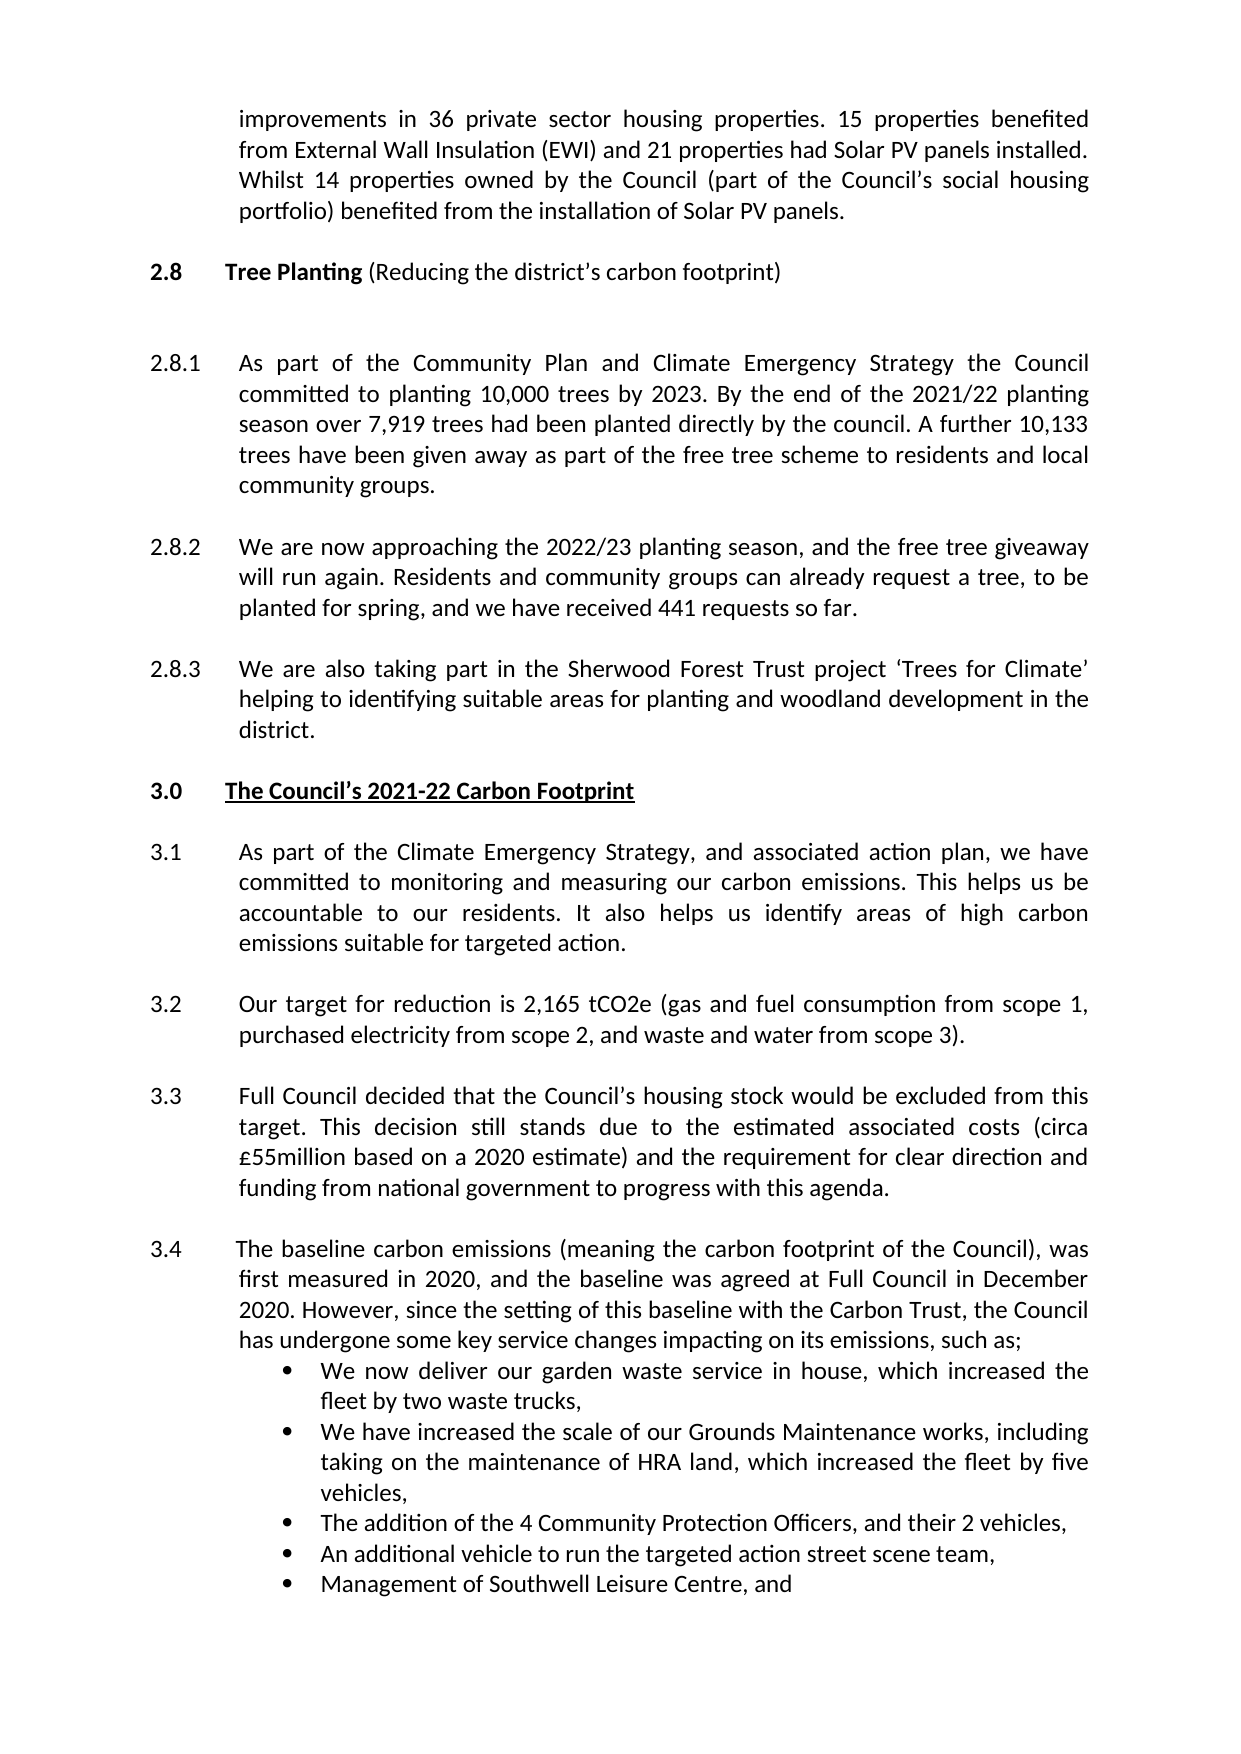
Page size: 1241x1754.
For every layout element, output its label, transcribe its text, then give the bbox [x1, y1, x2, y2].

text 2.8 Tree Planting (Reducing the district’s carbon footprint) [150, 256, 1090, 287]
text 2.8.1 As part of the Community Plan and Climate Emergency Strategy the Council committed to planting 10,000 trees by 2023. By the end of the 2021/22 planting season over 7,919 trees had been planted directly by the council. A further 10,133 trees have been given away as part of the free tree scheme to residents and local community groups. [150, 348, 1090, 500]
list An additional vehicle to run the targeted action street scene team, [283, 1538, 1090, 1568]
list Management of Southwell Leisure Centre, and [283, 1568, 1090, 1599]
text 3.1 As part of the Climate Emergency Strategy, and associated action plan, we have committed to monitoring and measuring our carbon emissions. This helps us be accountable to our residents. It also helps us identify areas of high carbon emissions suitable for targeted action. [150, 836, 1090, 958]
text 2.8.2 We are now approaching the 2022/23 planting season, and the free tree giveaway will run again. Residents and community groups can already request a tree, to be planted for spring, and we have received 441 requests so far. [150, 531, 1090, 622]
list We have increased the scale of our Grounds Maintenance works, including taking on the maintenance of HRA land, which increased the fleet by five vehicles, [283, 1416, 1090, 1507]
list The addition of the 4 Community Protection Officers, and their 2 vehicles, [283, 1507, 1090, 1538]
text 3.2 Our target for reduction is 2,165 tCO2e (gas and fuel consumption from scope 1, purchased electricity from scope 2, and waste and water from scope 3). [150, 988, 1090, 1049]
text 3.4 The baseline carbon emissions (meaning the carbon footprint of the Council), was first measured in 2020, and the baseline was agreed at Full Council in December 2020. However, since the setting of this baseline with the Carbon Trust, the Council has undergone some key service changes impacting on its emissions, such as; [150, 1233, 1090, 1355]
text 3.0 The Council’s 2021-22 Carbon Footprint [150, 775, 1090, 805]
text 2.8.3 We are also taking part in the Sherwood Forest Trust project ‘Trees for Climate’ helping to identifying suitable areas for planting and woodland development in the district. [150, 653, 1090, 744]
list We now deliver our garden waste service in house, which increased the fleet by two waste trucks, [283, 1355, 1090, 1416]
text 3.3 Full Council decided that the Council’s housing stock would be excluded from this target. This decision still stands due to the estimated associated costs (circa £55million based on a 2020 estimate) and the requirement for clear direction and funding from national government to progress with this agenda. [150, 1080, 1090, 1202]
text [150, 103, 1090, 226]
